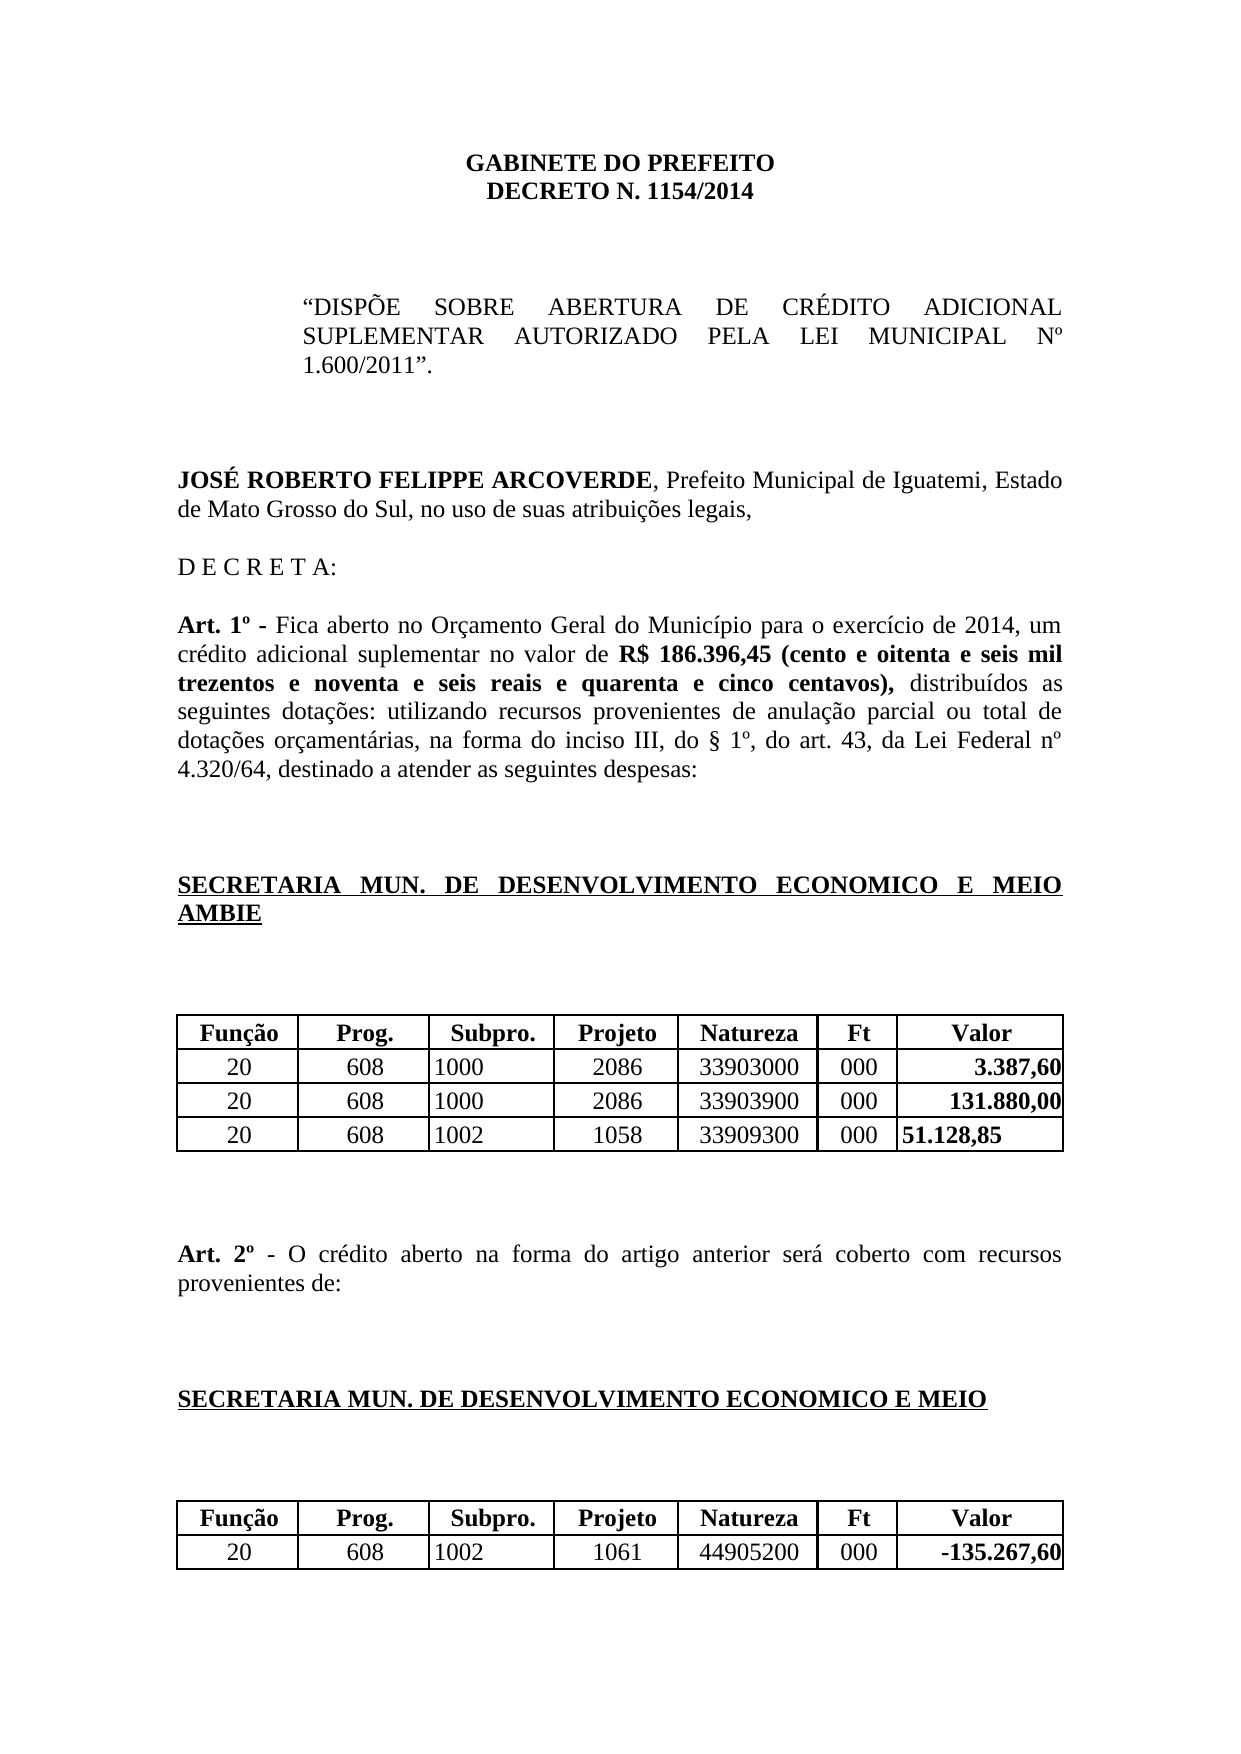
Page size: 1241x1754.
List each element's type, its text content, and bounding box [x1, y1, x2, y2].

table_header Ft [819, 1502, 896, 1534]
table_cell 608 [299, 1118, 428, 1150]
table_cell 608 [299, 1084, 428, 1116]
table_cell 000 [819, 1084, 896, 1116]
table_header Valor [898, 1016, 1062, 1048]
table_cell 44905200 [679, 1536, 816, 1568]
text SECRETARIA MUN. DE DESENVOLVIMENTO ECONOMICO E MEIO AMBIE [177, 870, 1063, 895]
table_cell 33909300 [679, 1118, 816, 1150]
table_cell 33903000 [679, 1050, 816, 1082]
table_header Valor [898, 1502, 1062, 1534]
table_cell 608 [299, 1050, 428, 1082]
table_cell 20 [178, 1536, 297, 1568]
table_cell 20 [178, 1050, 297, 1082]
table_header Função [178, 1502, 297, 1534]
table_cell 608 [299, 1536, 428, 1568]
text “DISPÕE SOBRE ABERTURA DE CRÉDITO ADICIONAL SUPLEMENTAR AUTORIZADO PELA LEI MUNICIPAL Nº 1.600/2011”. [302, 292, 1063, 378]
text D E C R E T A: [177, 552, 1063, 581]
table_cell 1002 [430, 1536, 553, 1568]
table_cell 1058 [555, 1118, 677, 1150]
table_header Projeto [555, 1016, 677, 1048]
table_header Projeto [555, 1502, 677, 1534]
table_header Natureza [679, 1502, 816, 1534]
table_cell 2086 [555, 1050, 677, 1082]
table_header Subpro. [430, 1502, 553, 1534]
table_cell 1000 [430, 1050, 553, 1082]
table_cell 000 [819, 1050, 896, 1082]
table_cell 20 [178, 1118, 297, 1150]
table_header Natureza [679, 1016, 816, 1048]
table_cell 1002 [430, 1118, 553, 1150]
table_cell 33903900 [679, 1084, 816, 1116]
table_cell 3.387,60 [898, 1050, 1062, 1082]
text SECRETARIA MUN. DE DESENVOLVIMENTO ECONOMICO E MEIO AMBIE [177, 896, 1063, 927]
table_header Subpro. [430, 1016, 553, 1048]
table_header Função [178, 1016, 297, 1048]
table_header Prog. [299, 1502, 428, 1534]
text JOSÉ ROBERTO FELIPPE ARCOVERDE, Prefeito Municipal de Iguatemi, Estado de Mato Grosso do Sul, no uso de suas atribuições legais, [177, 466, 1063, 523]
table_header Prog. [299, 1016, 428, 1048]
table_cell 1061 [555, 1536, 677, 1568]
text Art. 2º - O crédito aberto na forma do artigo anterior será coberto com recursos provenientes de: [177, 1239, 1063, 1297]
table_cell 51.128,85 [898, 1118, 1062, 1150]
table_cell 1000 [430, 1084, 553, 1116]
table_cell 000 [819, 1536, 896, 1568]
text Art. 1º - Fica aberto no Orçamento Geral do Município para o exercício de 2014, um crédito adicional suplementar no valor de R$ 186.396,45 (cento e oitenta e seis mil trezentos e noventa e seis reais e quarenta e cinco centavos), distribuídos as seguintes dotações: utilizando recursos provenientes de anulação parcial ou total de dotações orçamentárias, na forma do inciso III, do § 1º, do art. 43, da Lei Federal nº 4.320/64, destinado a atender as seguintes despesas: [177, 610, 1063, 783]
table_cell 131.880,00 [898, 1084, 1062, 1116]
table_cell 000 [819, 1118, 896, 1150]
table_header Ft [819, 1016, 896, 1048]
text GABINETE DO PREFEITO DECRETO N. 1154/2014 [177, 148, 1063, 205]
text SECRETARIA MUN. DE DESENVOLVIMENTO ECONOMICO E MEIO [177, 1384, 1063, 1413]
table_cell 2086 [555, 1084, 677, 1116]
table_cell 20 [178, 1084, 297, 1116]
table_cell -135.267,60 [898, 1536, 1062, 1568]
